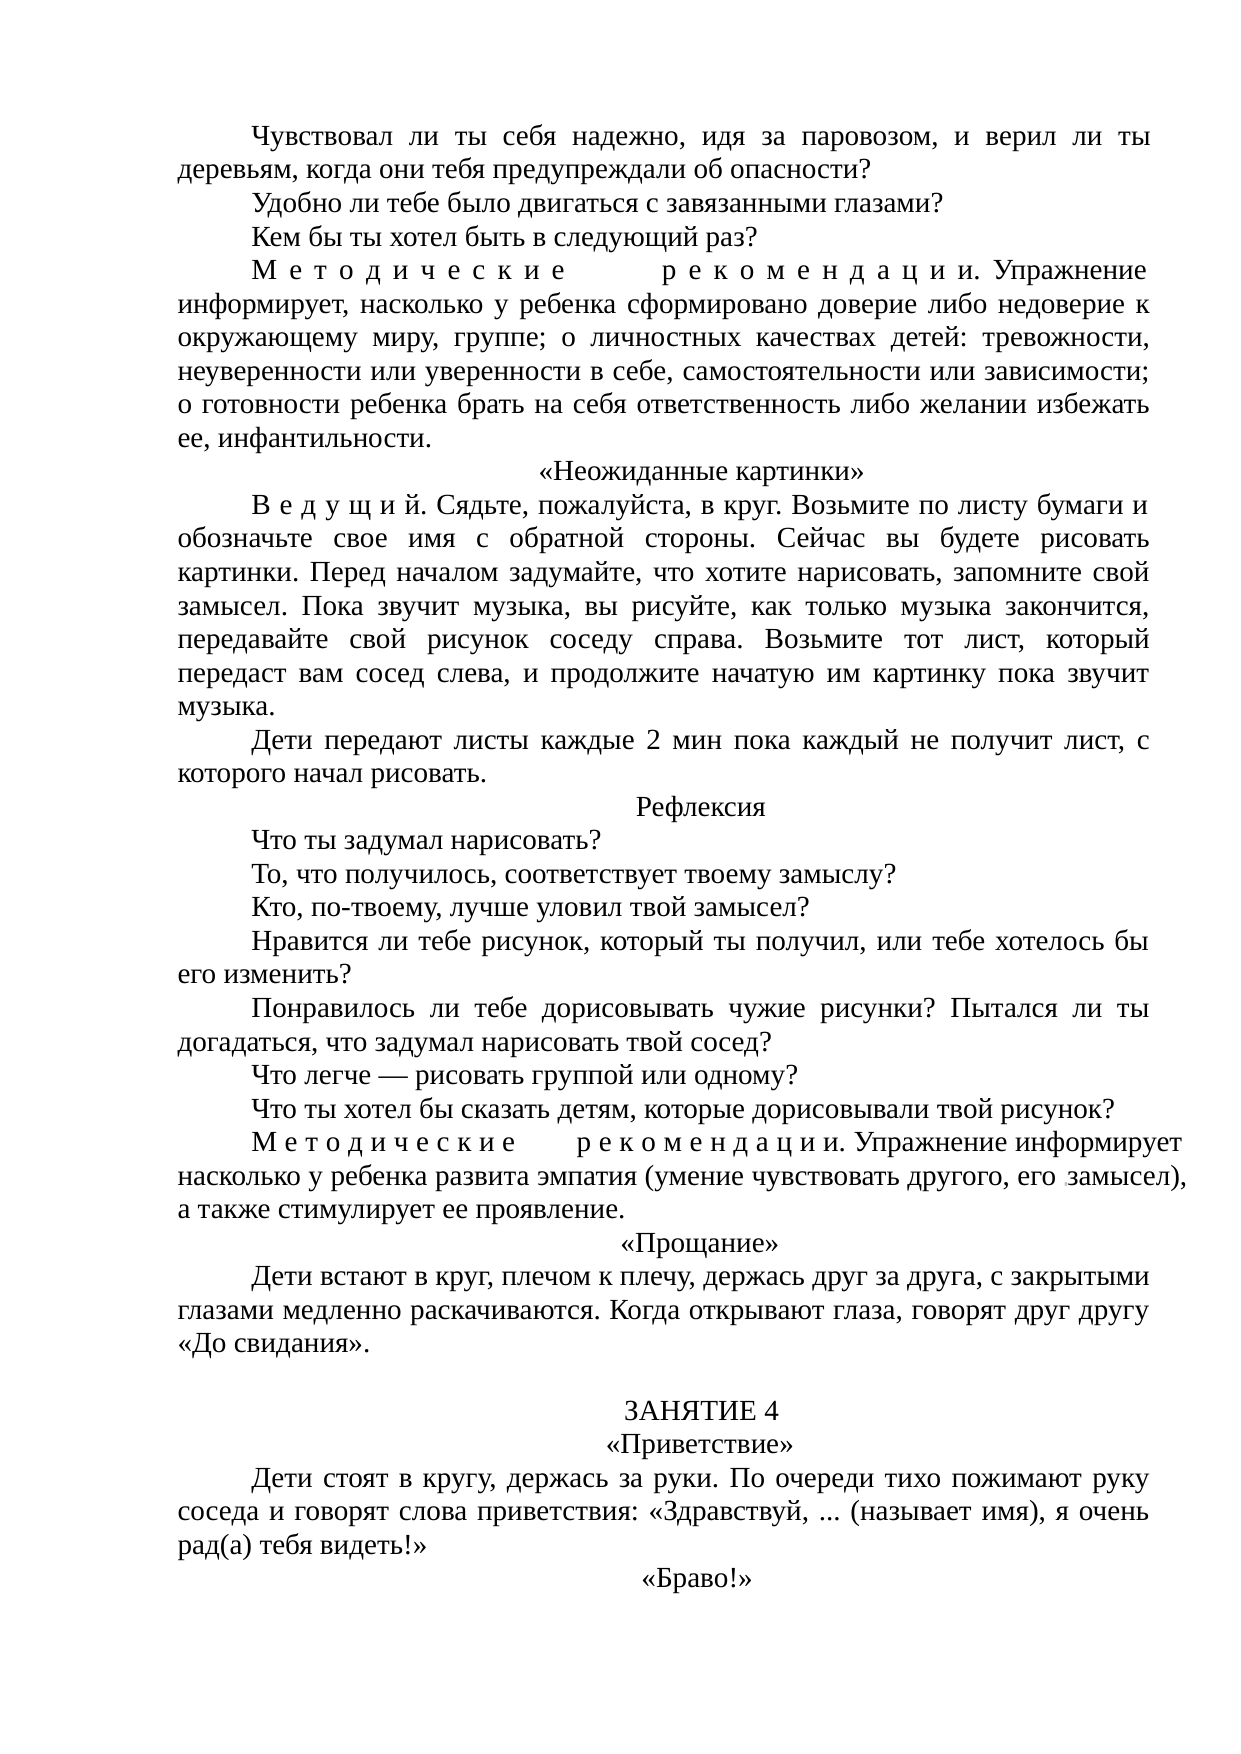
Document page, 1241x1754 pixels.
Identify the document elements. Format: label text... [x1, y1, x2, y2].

text Что ты хотел бы сказать детям, которые дорисовывали твой рисунок? [177, 1091, 1150, 1124]
text Что ты задумал нарисовать? [177, 822, 1150, 856]
text Кто, по-твоему, лучше уловил твой замысел? [177, 889, 1150, 923]
text ЗАНЯТИЕ 4 [177, 1393, 1152, 1426]
text «Приветствие» [177, 1426, 1148, 1460]
text Что легче — рисовать группой или одному? [177, 1057, 1150, 1091]
text То, что получилось, соответствует твоему замыслу? [177, 856, 1150, 889]
text Дети встают в круг, плечом к плечу, держась друг за друга, с закрытыми глазами медленно раскачиваются. Когда открывают глаза, говорят друг другу «До свидания». [177, 1258, 1150, 1359]
text «Прощание» [177, 1225, 1148, 1258]
text М е т о д и ч е с к и е р е к о м е н д а ц и и. Упражнение информирует, насколько у ребенка сформировано доверие либо недоверие к окружающему миру, группе; о личностных качествах детей: тревожности, неуверенности или уверенности в себе, самостоятельности или зависимости; о готовности ребенка брать на себя ответственность либо желании избежать ее, инфантильности. [177, 252, 1151, 453]
text Рефлексия [177, 789, 1150, 822]
text Дети передают листы каждые 2 мин пока каждый не получит лист, с которого начал рисовать. [177, 722, 1152, 789]
text «Браво!» [177, 1560, 1143, 1594]
text Нравится ли тебе рисунок, который ты получил, или тебе хотелось бы его изменить? [177, 923, 1150, 990]
text Чувствовал ли ты себя надежно, идя за паровозом, и верил ли ты деревьям, когда они тебя предупреждали об опасности? [177, 118, 1152, 185]
text Удобно ли тебе было двигаться с завязанными глазами? [177, 185, 1152, 219]
text Дети стоят в кругу, держась за руки. По очереди тихо пожимают руку соседа и говорят слова приветствия: «Здравствуй, ... (называет имя), я очень рад(а) тебя видеть!» [177, 1460, 1150, 1560]
text В е д у щ и й. Сядьте, пожалуйста, в круг. Возьмите по листу бумаги и обозначьте свое имя с обратной стороны. Сейчас вы будете рисовать картинки. Перед началом задумайте, что хотите нарисовать, запомните свой замысел. Пока звучит музыка, вы рисуйте, как только музыка закончится, передавайте свой рисунок соседу справа. Возьмите тот лист, который передаст вам сосед слева, и продолжите начатую им картинку пока звучит музыка. [177, 487, 1150, 722]
text Кем бы ты хотел быть в следующий раз? [177, 219, 1152, 252]
text «Неожиданные картинки» [177, 453, 1152, 487]
text Понравилось ли тебе дорисовывать чужие рисунки? Пытался ли ты догадаться, что задумал нарисовать твой сосед? [177, 990, 1150, 1057]
text М е т о д и ч е с к и е р е к о м е н д а ц и и. Упражнение информирует насколько у ребенка развита эмпатия (умение чувствовать другого, его замысел), а также стимулирует ее проявление. [177, 1124, 1187, 1225]
